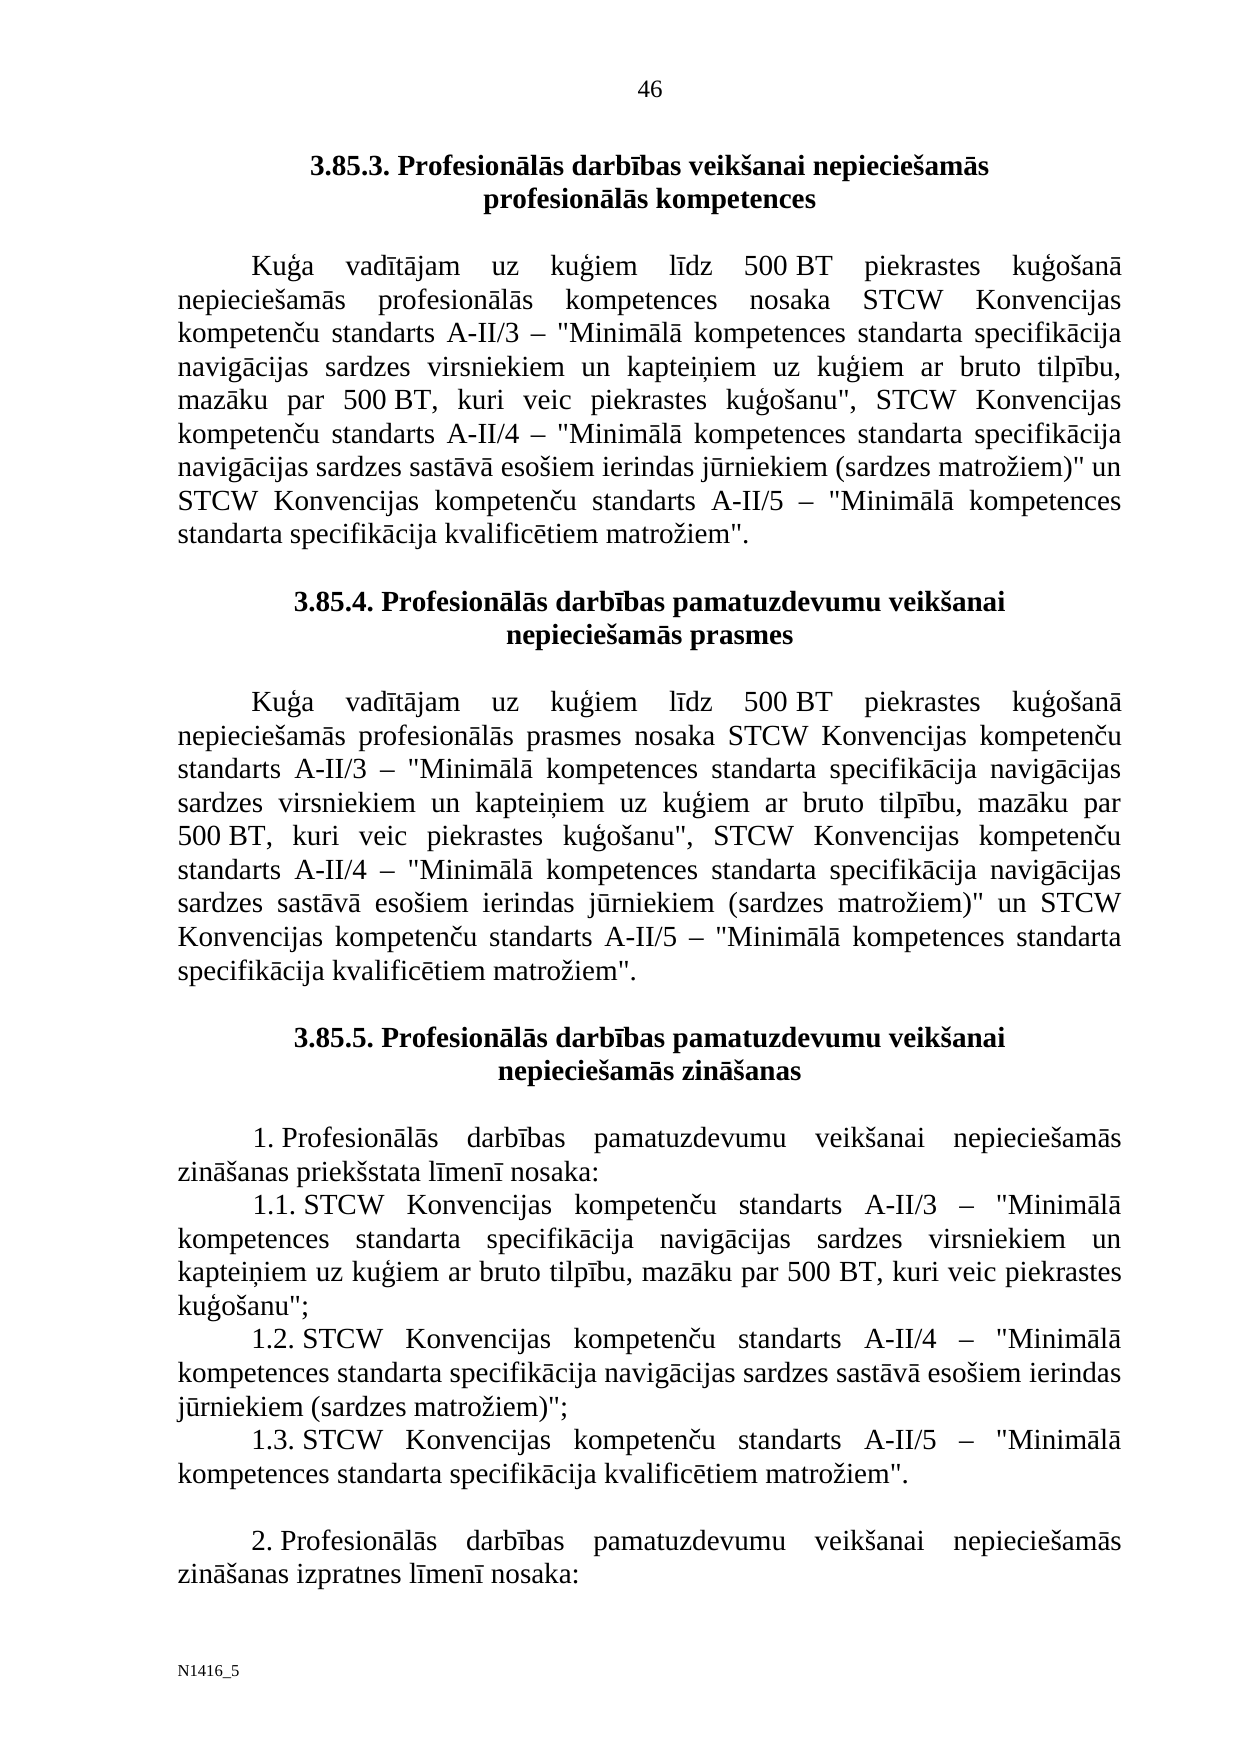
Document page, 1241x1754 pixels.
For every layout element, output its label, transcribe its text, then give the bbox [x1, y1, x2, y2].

text profesionālās kompetences [177, 181, 1122, 215]
text 1.1. STCW Konvencijas kompetenču standarts A-II/3 – "Minimālā kompetences standarta specifikācija navigācijas sardzes virsniekiem un kapteiņiem uz kuģiem ar bruto tilpību, mazāku par 500 BT, kuri veic piekrastes kuģošanu"; [177, 1187, 1122, 1322]
list 1.2. STCW Konvencijas kompetenču standarts A-II/4 – "Minimālā kompetences standarta specifikācija navigācijas sardzes sastāvā esošiem ierindas jūrniekiem (sardzes matrožiem)"; [177, 1322, 1122, 1422]
text 3.85.4. Profesionālās darbības pamatuzdevumu veikšanai [177, 584, 1122, 617]
list 1.3. STCW Konvencijas kompetenču standarts A-II/5 – "Minimālā kompetences standarta specifikācija kvalificētiem matrožiem". [177, 1422, 1122, 1489]
text Kuģa vadītājam uz kuģiem līdz 500 BT piekrastes kuģošanā nepieciešamās profesionālās prasmes nosaka STCW Konvencijas kompetenču standarts A-II/3 – "Minimālā kompetences standarta specifikācija navigācijas sardzes virsniekiem un kapteiņiem uz kuģiem ar bruto tilpību, mazāku par 500 BT, kuri veic piekrastes kuģošanu", STCW Konvencijas kompetenču standarts A-II/4 – "Minimālā kompetences standarta specifikācija navigācijas sardzes sastāvā esošiem ierindas jūrniekiem (sardzes matrožiem)" un STCW Konvencijas kompetenču standarts A-II/5 – "Minimālā kompetences standarta specifikācija kvalificētiem matrožiem". [177, 684, 1122, 986]
list 2. Profesionālās darbības pamatuzdevumu veikšanai nepieciešamās zināšanas izpratnes līmenī nosaka: [177, 1523, 1122, 1590]
text 1. Profesionālās darbības pamatuzdevumu veikšanai nepieciešamās zināšanas priekšstata līmenī nosaka: [177, 1120, 1122, 1187]
text Kuģa vadītājam uz kuģiem līdz 500 BT piekrastes kuģošanā nepieciešamās profesionālās kompetences nosaka STCW Konvencijas kompetenču standarts A-II/3 – "Minimālā kompetences standarta specifikācija navigācijas sardzes virsniekiem un kapteiņiem uz kuģiem ar bruto tilpību, mazāku par 500 BT, kuri veic piekrastes kuģošanu", STCW Konvencijas kompetenču standarts A-II/4 – "Minimālā kompetences standarta specifikācija navigācijas sardzes sastāvā esošiem ierindas jūrniekiem (sardzes matrožiem)" un STCW Konvencijas kompetenču standarts A-II/5 – "Minimālā kompetences standarta specifikācija kvalificētiem matrožiem". [177, 248, 1122, 550]
text nepieciešamās prasmes [177, 617, 1122, 651]
text nepieciešamās zināšanas [177, 1053, 1122, 1087]
text 3.85.3. Profesionālās darbības veikšanai nepieciešamās [177, 148, 1122, 181]
text 3.85.5. Profesionālās darbības pamatuzdevumu veikšanai [177, 1020, 1122, 1053]
